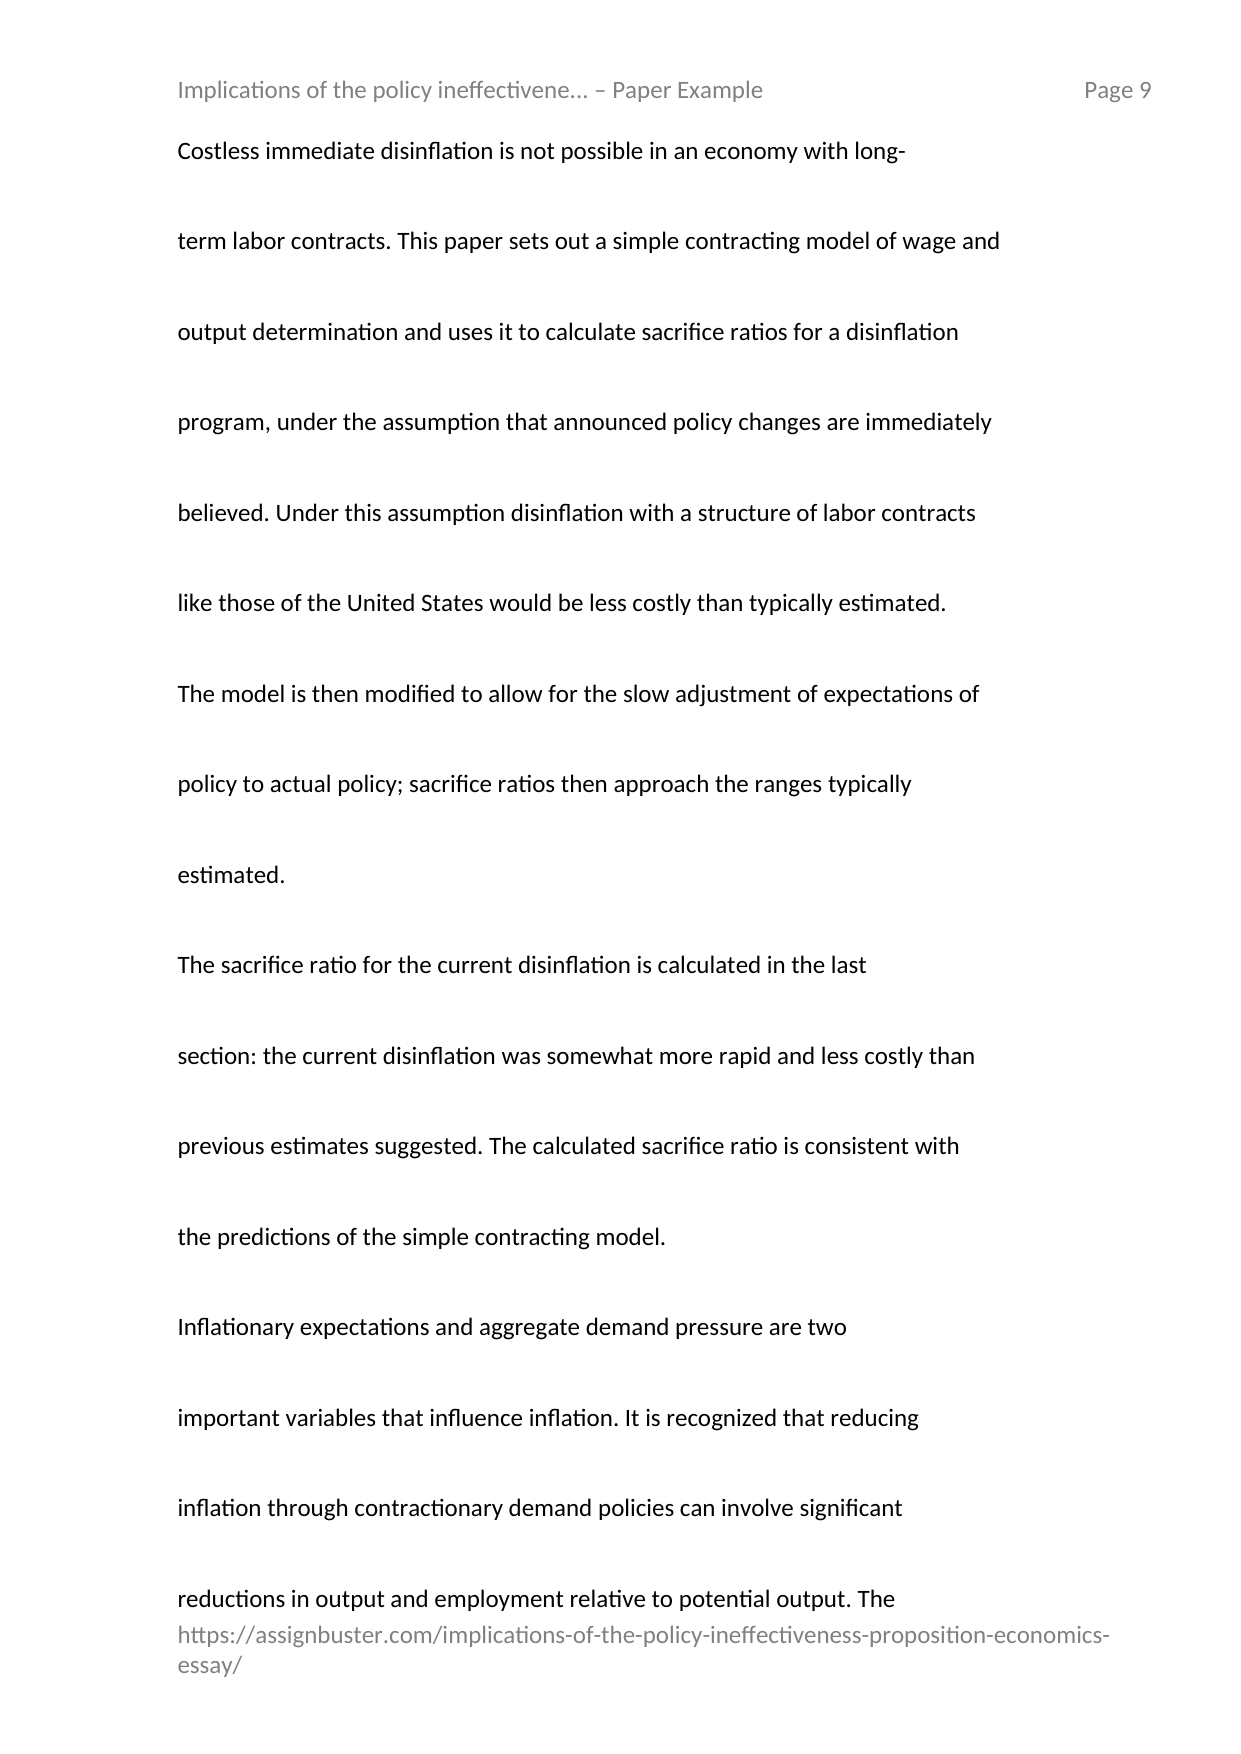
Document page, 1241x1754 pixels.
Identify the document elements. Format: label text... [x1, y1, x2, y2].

text section: the current disinflation was somewhat more rapid and less costly than [177, 1040, 1152, 1071]
text inflation through contractionary demand policies can involve significant [177, 1493, 1152, 1523]
text the predictions of the simple contracting model. [177, 1221, 1152, 1252]
text Costless immediate disinflation is not possible in an economy with long- [177, 135, 1152, 165]
text believed. Under this assumption disinflation with a structure of labor contracts [177, 497, 1152, 527]
text The model is then modified to allow for the slow adjustment of expectations of [177, 678, 1152, 708]
text estimated. [177, 859, 1152, 889]
text program, under the assumption that announced policy changes are immediately [177, 406, 1152, 437]
text policy to actual policy; sacrifice ratios then approach the ranges typically [177, 768, 1152, 799]
text important variables that influence inflation. It is recognized that reducing [177, 1402, 1152, 1433]
text Inflationary expectations and aggregate demand pressure are two [177, 1312, 1152, 1342]
text The sacrifice ratio for the current disinflation is calculated in the last [177, 949, 1152, 980]
text output determination and uses it to calculate sacrifice ratios for a disinflation [177, 316, 1152, 346]
text reductions in output and employment relative to potential output. The [177, 1583, 1152, 1614]
text like those of the United States would be less costly than typically estimated. [177, 587, 1152, 618]
text term labor contracts. This paper sets out a simple contracting model of wage and [177, 225, 1152, 256]
text previous estimates suggested. The calculated sacrifice ratio is consistent with [177, 1131, 1152, 1161]
